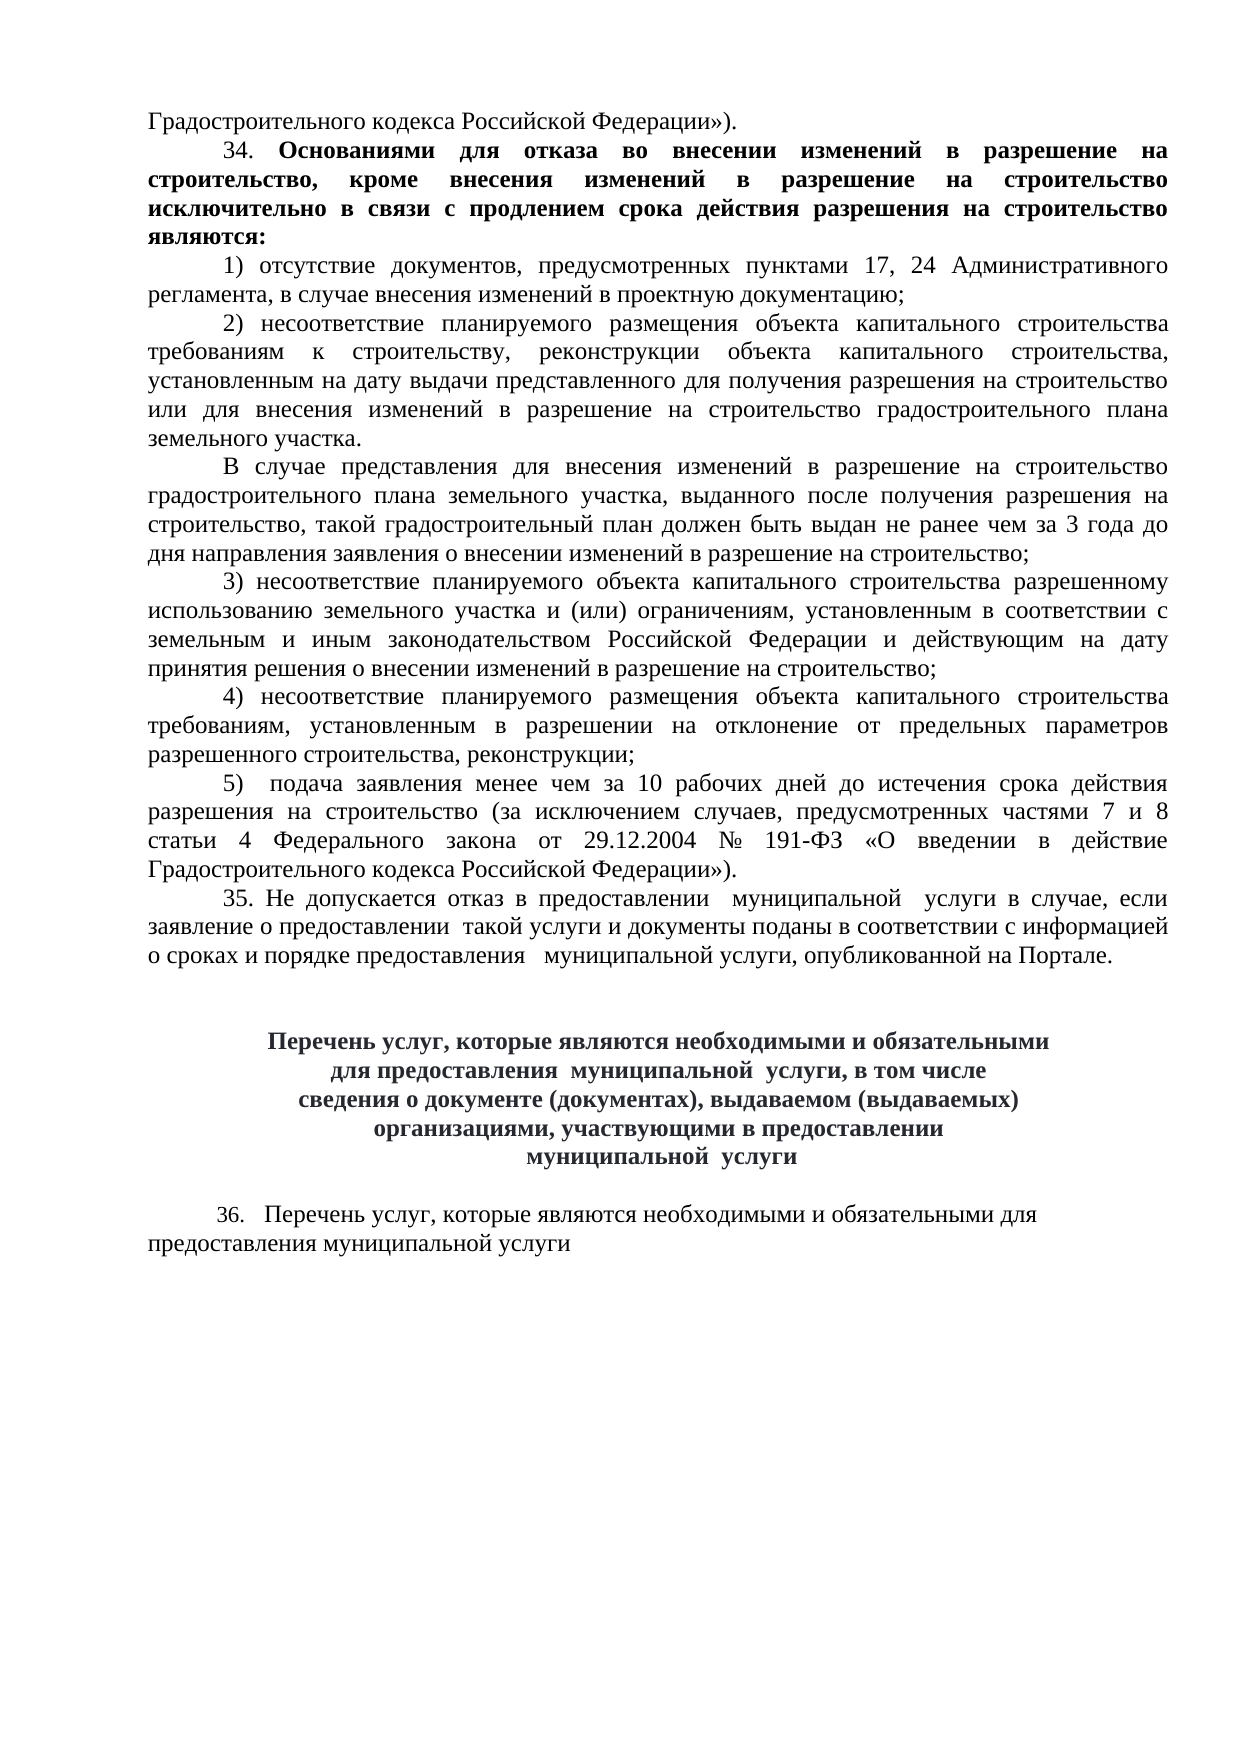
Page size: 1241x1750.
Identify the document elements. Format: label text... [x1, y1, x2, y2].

text муниципальной услуги [148, 1141, 1169, 1170]
text организациями, участвующими в предоставлении [148, 1113, 1169, 1141]
text 36. Перечень услуг, которые являются необходимыми и обязательными для предоставления муниципальной услуги [148, 1199, 1169, 1256]
text 35. Не допускается отказ в предоставлении муниципальной услуги в случае, если заявление о предоставлении такой услуги и документы поданы в соответствии с информацией о сроках и порядке предоставления муниципальной услуги, опубликованной на Портале. [148, 883, 1169, 969]
text 34. Основаниями для отказа во внесении изменений в разрешение на строительство, кроме внесения изменений в разрешение на строительство исключительно в связи с продлением срока действия разрешения на строительство являются: [148, 135, 1169, 250]
text для предоставления муниципальной услуги, в том числе [148, 1055, 1169, 1084]
text В случае представления для внесения изменений в разрешение на строительство градостроительного плана земельного участка, выданного после получения разрешения на строительство, такой градостроительный план должен быть выдан не ранее чем за 3 года до дня направления заявления о внесении изменений в разрешение на строительство; [148, 451, 1169, 566]
text 1) отсутствие документов, предусмотренных пунктами 17, 24 Административного регламента, в случае внесения изменений в проектную документацию; [148, 250, 1169, 308]
text 3) несоответствие планируемого объекта капитального строительства разрешенному использованию земельного участка и (или) ограничениям, установленным в соответствии с земельным и иным законодательством Российской Федерации и действующим на дату принятия решения о внесении изменений в разрешение на строительство; [148, 566, 1169, 681]
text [148, 106, 1169, 135]
text сведения о документе (документах), выдаваемом (выдаваемых) [148, 1084, 1169, 1113]
text 4) несоответствие планируемого размещения объекта капитального строительства требованиям, установленным в разрешении на отклонение от предельных параметров разрешенного строительства, реконструкции; [148, 681, 1169, 768]
text 2) несоответствие планируемого размещения объекта капитального строительства требованиям к строительству, реконструкции объекта капитального строительства, установленным на дату выдачи представленного для получения разрешения на строительство или для внесения изменений в разрешение на строительство градостроительного плана земельного участка. [148, 308, 1169, 451]
text Перечень услуг, которые являются необходимыми и обязательными [148, 1026, 1169, 1055]
text 5) подача заявления менее чем за 10 рабочих дней до истечения срока действия разрешения на строительство (за исключением случаев, предусмотренных частями 7 и 8 статьи 4 Федерального закона от 29.12.2004 № 191-ФЗ «О введении в действие Градостроительного кодекса Российской Федерации»). [148, 768, 1169, 883]
